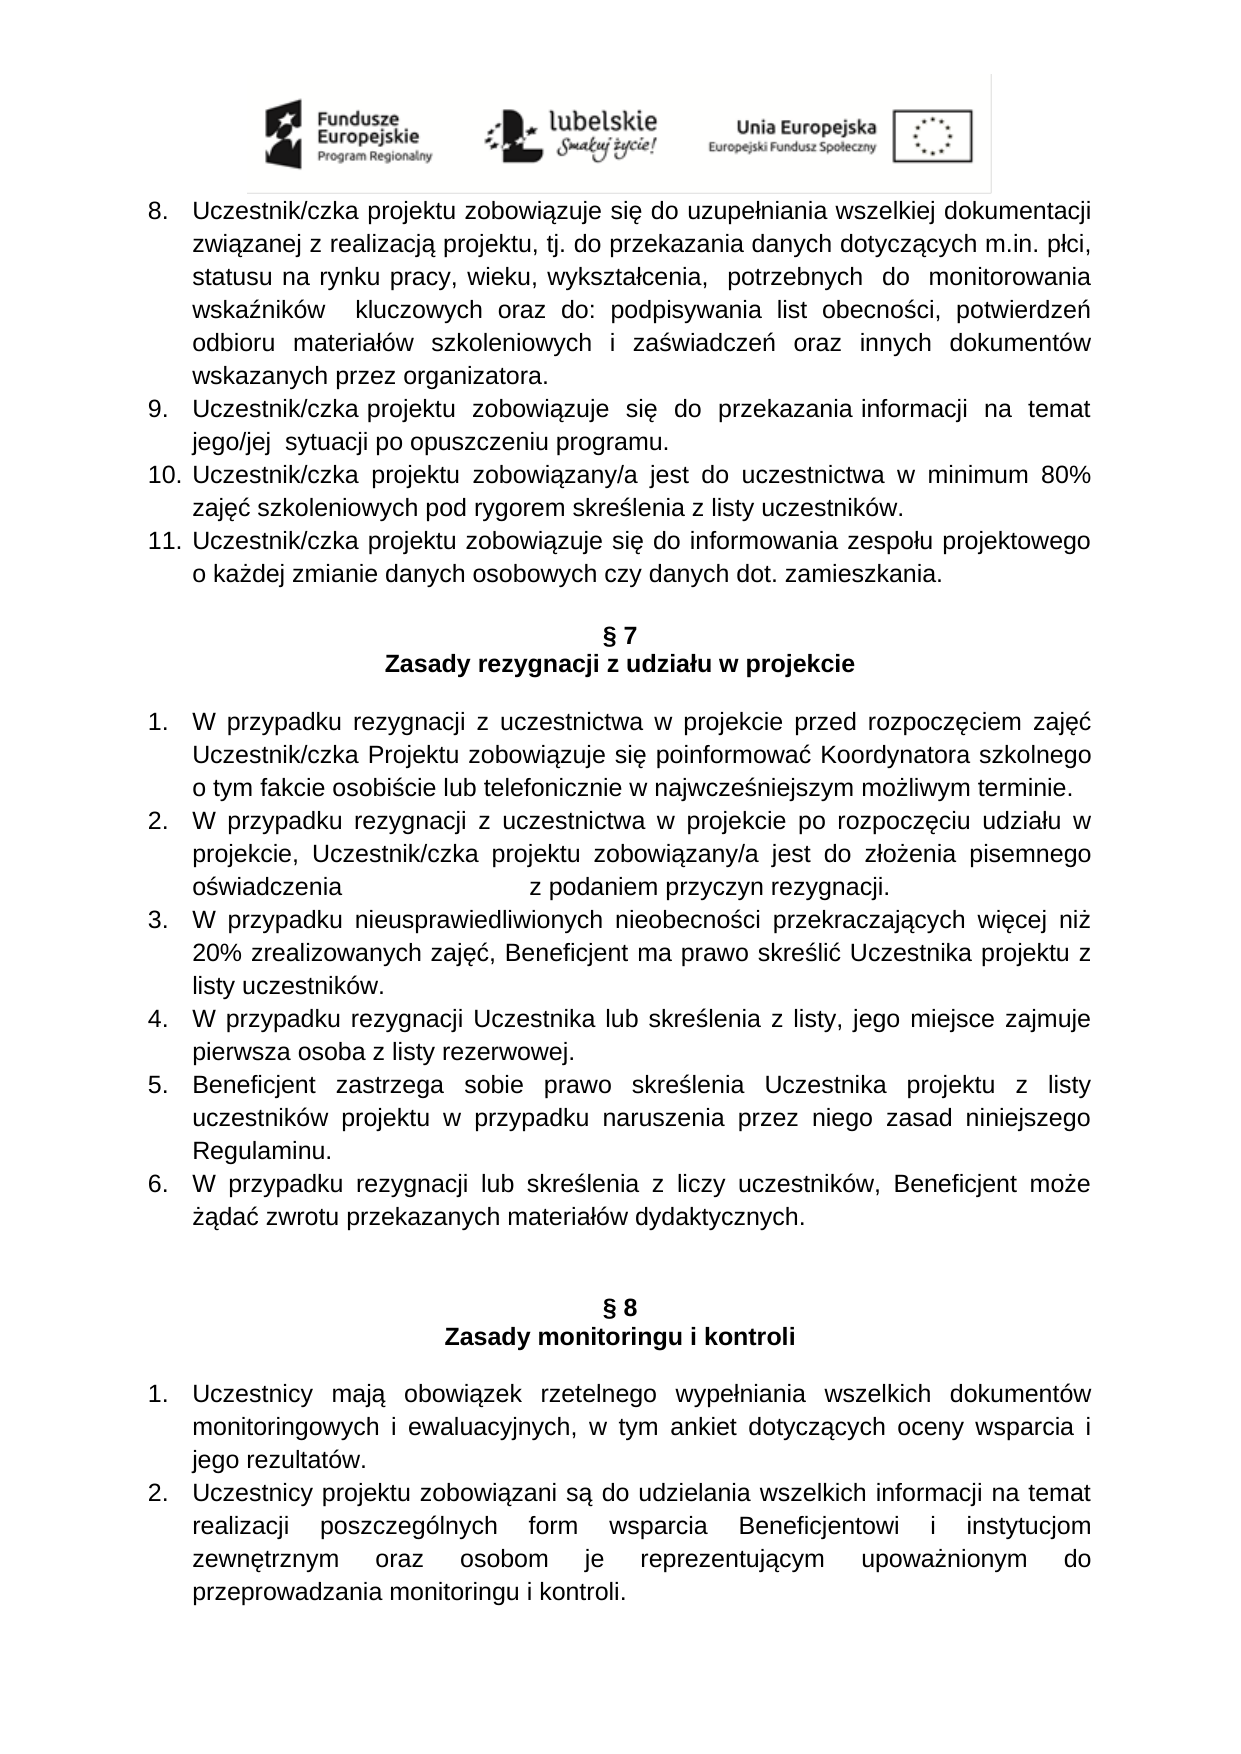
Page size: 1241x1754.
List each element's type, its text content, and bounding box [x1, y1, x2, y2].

list Uczestnik/czka projektu zobowiązuje się do przekazania informacji na temat jego/jej sytuacji po opuszczeniu programu. [148, 394, 1092, 456]
list W przypadku rezygnacji z uczestnictwa w projekcie po rozpoczęciu udziału w projekcie, Uczestnik/czka projektu zobowiązany/a jest do złożenia pisemnego oświadczenia z podaniem przyczyn rezygnacji. [148, 806, 1092, 901]
list W przypadku rezygnacji Uczestnika lub skreślenia z listy, jego miejsce zajmuje pierwsza osoba z listy rezerwowej. [148, 1004, 1092, 1066]
list W przypadku rezygnacji lub skreślenia z liczy uczestników, Beneficjent może żądać zwrotu przekazanych materiałów dydaktycznych. [148, 1169, 1092, 1231]
list W przypadku rezygnacji z uczestnictwa w projekcie przed rozpoczęciem zajęć Uczestnik/czka Projektu zobowiązuje się poinformować Koordynatora szkolnego o tym fakcie osobiście lub telefonicznie w najwcześniejszym możliwym terminie. [148, 707, 1092, 802]
text Zasady rezygnacji z udziału w projekcie [148, 649, 1092, 678]
list Uczestnicy projektu zobowiązani są do udzielania wszelkich informacji na temat realizacji poszczególnych form wsparcia Beneficjentowi i instytucjom zewnętrznym oraz osobom je reprezentującym upoważnionym do przeprowadzania monitoringu i kontroli. [148, 1478, 1092, 1606]
list Uczestnik/czka projektu zobowiązany/a jest do uczestnictwa w minimum 80% zajęć szkoleniowych pod rygorem skreślenia z listy uczestników. [148, 460, 1092, 522]
text Zasady monitoringu i kontroli [148, 1322, 1092, 1350]
picture [247, 74, 993, 195]
list Uczestnicy mają obowiązek rzetelnego wypełniania wszelkich dokumentów monitoringowych i ewaluacyjnych, w tym ankiet dotyczących oceny wsparcia i jego rezultatów. [148, 1379, 1092, 1474]
list Beneficjent zastrzega sobie prawo skreślenia Uczestnika projektu z listy uczestników projektu w przypadku naruszenia przez niego zasad niniejszego Regulaminu. [148, 1070, 1092, 1165]
list W przypadku nieusprawiedliwionych nieobecności przekraczających więcej niż 20% zrealizowanych zajęć, Beneficjent ma prawo skreślić Uczestnika projektu z listy uczestników. [148, 905, 1092, 1000]
text § 8 [148, 1293, 1092, 1322]
list Uczestnik/czka projektu zobowiązuje się do uzupełniania wszelkiej dokumentacji związanej z realizacją projektu, tj. do przekazania danych dotyczących m.in. płci, statusu na rynku pracy, wieku, wykształcenia, potrzebnych do monitorowania wskaźników kluczowych oraz do: podpisywania list obecności, potwierdzeń odbioru materiałów szkoleniowych i zaświadczeń oraz innych dokumentów wskazanych przez organizatora. [148, 196, 1092, 389]
text § 7 [148, 621, 1092, 649]
list Uczestnik/czka projektu zobowiązuje się do informowania zespołu projektowego o każdej zmianie danych osobowych czy danych dot. zamieszkania. [148, 526, 1092, 588]
